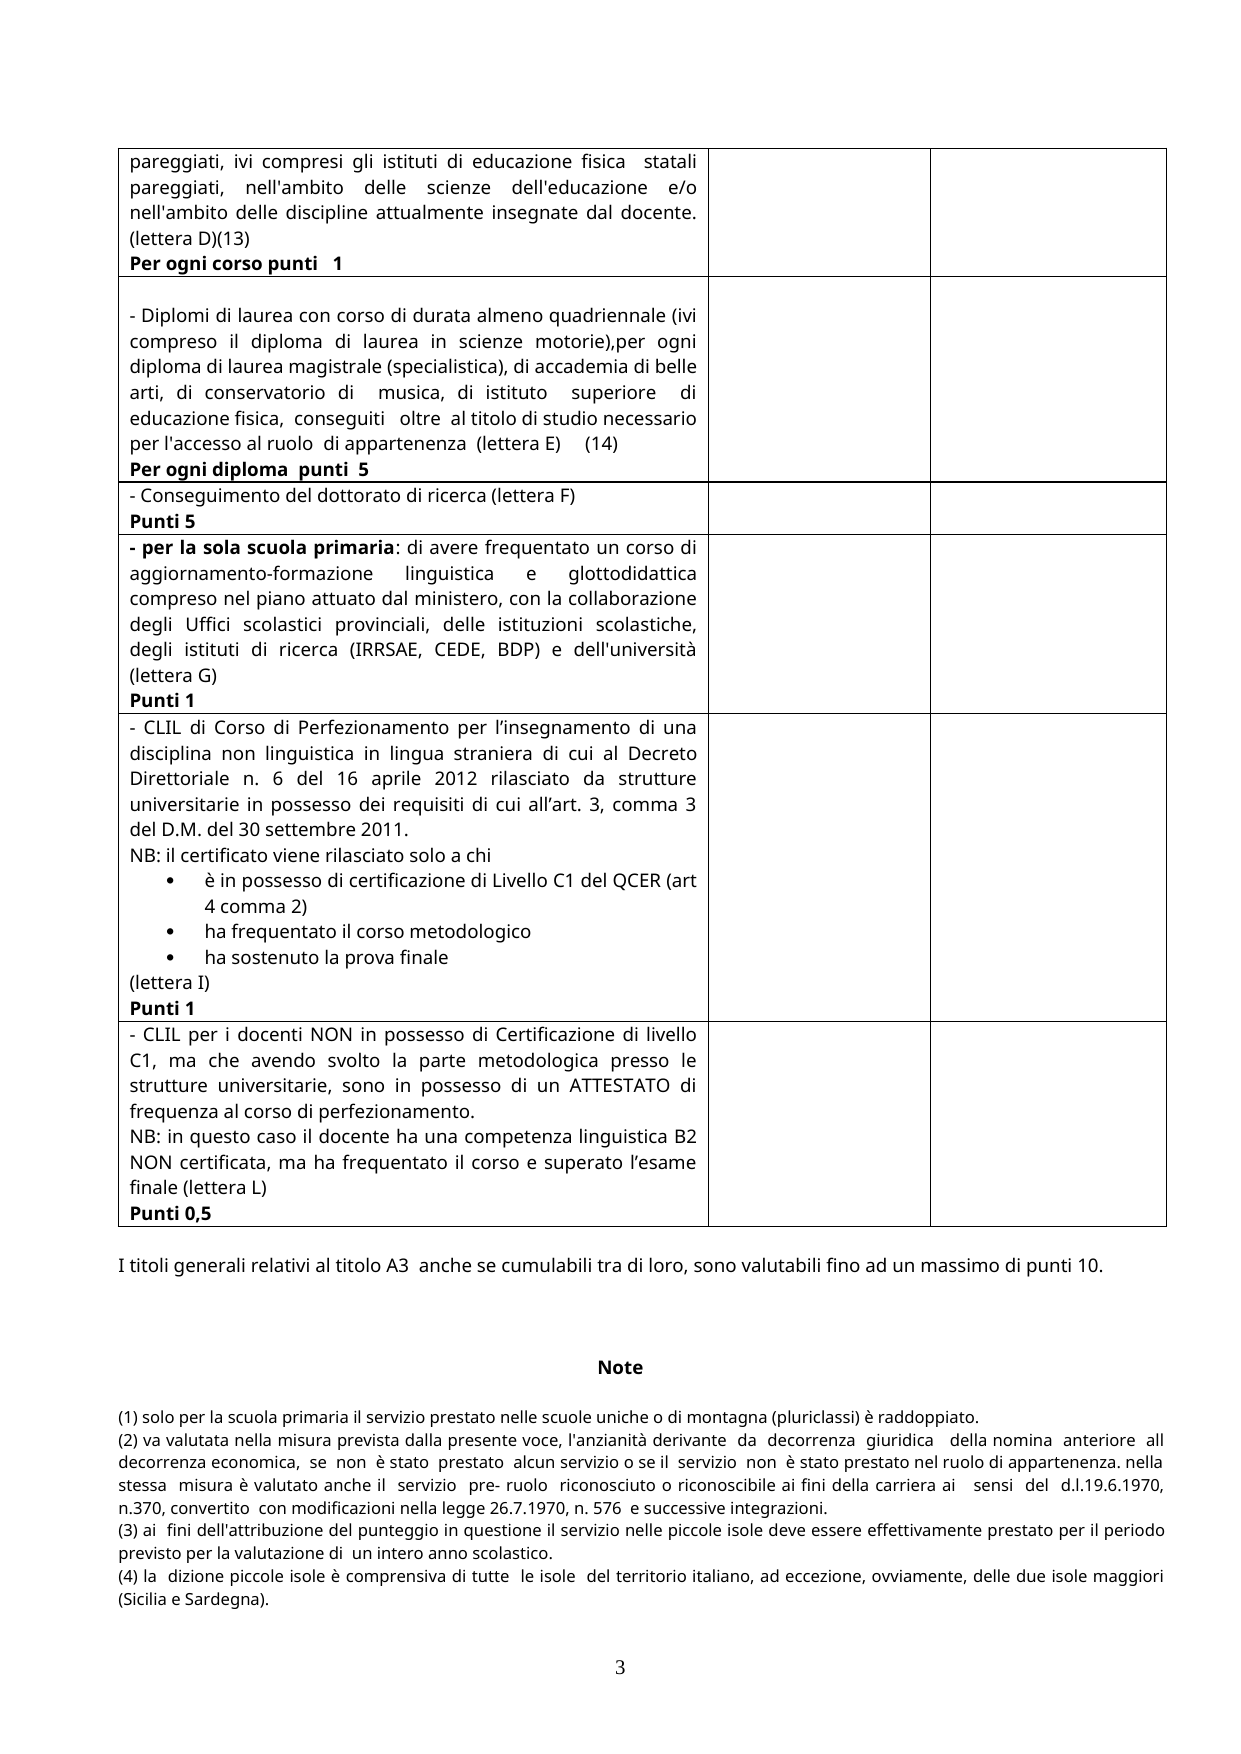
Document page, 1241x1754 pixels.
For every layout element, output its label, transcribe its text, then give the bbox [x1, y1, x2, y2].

text (1) solo per la scuola primaria il servizio prestato nelle scuole uniche o di montagna (pluriclassi) è raddoppiato. [118, 1405, 1166, 1428]
table_cell [931, 149, 1166, 276]
table_cell - CLIL di Corso di Perfezionamento per l’insegnamento di una disciplina non linguistica in lingua straniera di cui al Decreto Direttoriale n. 6 del 16 aprile 2012 rilasciato da strutture universitarie in possesso dei requisiti di cui all’art. 3, comma 3 del D.M. del 30 settembre 2011. NB: il certificato viene rilasciato solo a chi è in possesso di certificazione di Livello C1 del QCER (art 4 comma 2) ha frequentato il corso metodologico ha sostenuto la prova finale (lettera I) Punti 1 [119, 714, 708, 1021]
table_cell - CLIL per i docenti NON in possesso di Certificazione di livello C1, ma che avendo svolto la parte metodologica presso le strutture universitarie, sono in possesso di un ATTESTATO di frequenza al corso di perfezionamento. NB: in questo caso il docente ha una competenza linguistica B2 NON certificata, ma ha frequentato il corso e superato l’esame finale (lettera L) Punti 0,5 [119, 1022, 708, 1226]
table_cell - Conseguimento del dottorato di ricerca (lettera F) Punti 5 [119, 483, 708, 533]
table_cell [119, 149, 708, 276]
table_cell [709, 277, 930, 481]
table_cell [709, 483, 930, 533]
text (2) va valutata nella misura prevista dalla presente voce, l'anzianità derivante da decorrenza giuridica della nomina anteriore all decorrenza economica, se non è stato prestato alcun servizio o se il servizio non è stato prestato nel ruolo di appartenenza. nella stessa misura è valutato anche il servizio pre- ruolo riconosciuto o riconoscibile ai fini della carriera ai sensi del d.l.19.6.1970, n.370, convertito con modificazioni nella legge 26.7.1970, n. 576 e successive integrazioni. [118, 1428, 1166, 1519]
table_cell - Diplomi di laurea con corso di durata almeno quadriennale (ivi compreso il diploma di laurea in scienze motorie),per ogni diploma di laurea magistrale (specialistica), di accademia di belle arti, di conservatorio di musica, di istituto superiore di educazione fisica, conseguiti oltre al titolo di studio necessario per l'accesso al ruolo di appartenenza (lettera E) (14) Per ogni diploma punti 5 [119, 277, 708, 481]
text (4) la dizione piccole isole è comprensiva di tutte le isole del territorio italiano, ad eccezione, ovviamente, delle due isole maggiori (Sicilia e Sardegna). [118, 1564, 1166, 1610]
table_cell [709, 149, 930, 276]
text Note [118, 1354, 1122, 1380]
table_cell [931, 1022, 1166, 1226]
table_cell [709, 714, 930, 1021]
table_cell [931, 535, 1166, 713]
table_cell [931, 277, 1166, 481]
table_cell - per la sola scuola primaria: di avere frequentato un corso di aggiornamento-formazione linguistica e glottodidattica compreso nel piano attuato dal ministero, con la collaborazione degli Uffici scolastici provinciali, delle istituzioni scolastiche, degli istituti di ricerca (IRRSAE, CEDE, BDP) e dell'università (lettera G) Punti 1 [119, 535, 708, 713]
text I titoli generali relativi al titolo A3 anche se cumulabili tra di loro, sono valutabili fino ad un massimo di punti 10. [118, 1252, 1166, 1278]
table_cell [931, 483, 1166, 533]
table_cell [709, 1022, 930, 1226]
table_cell [931, 714, 1166, 1021]
text (3) ai fini dell'attribuzione del punteggio in questione il servizio nelle piccole isole deve essere effettivamente prestato per il periodo previsto per la valutazione di un intero anno scolastico. [118, 1519, 1166, 1564]
table_cell [709, 535, 930, 713]
